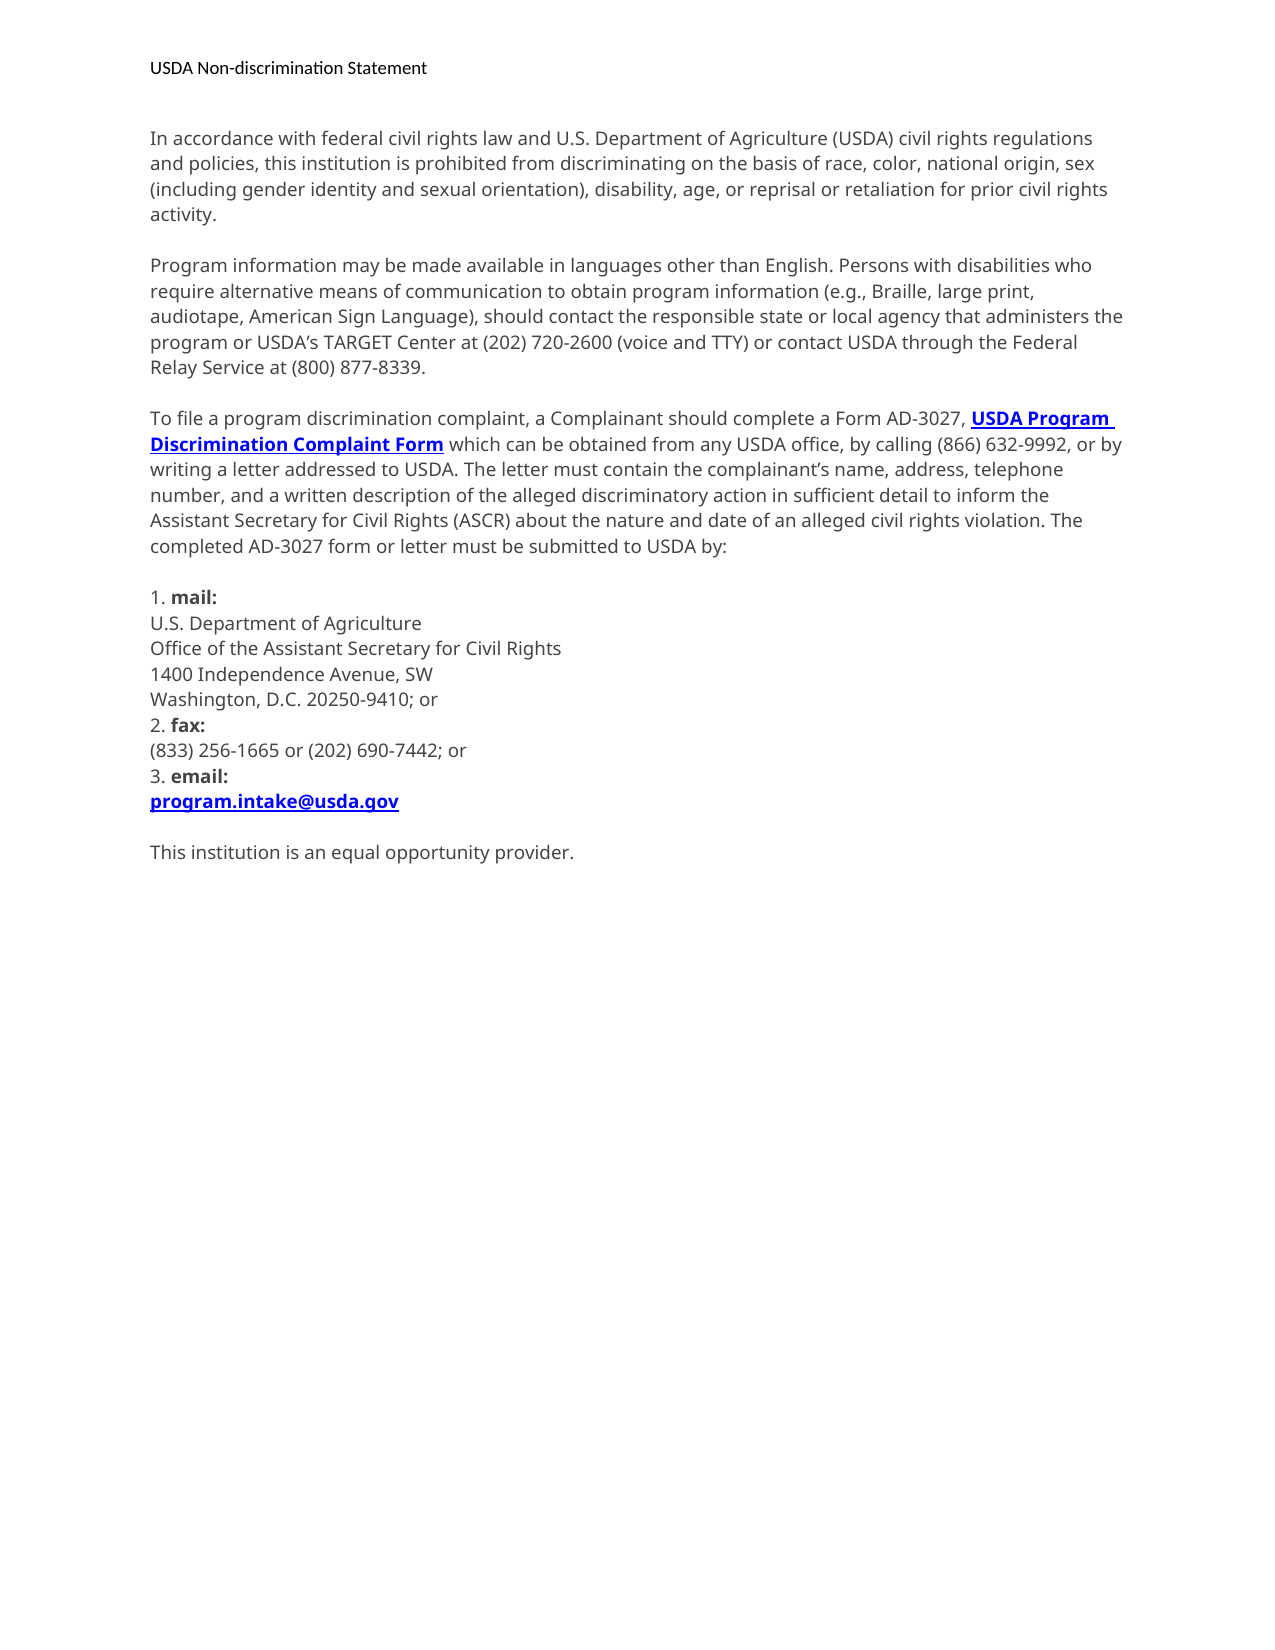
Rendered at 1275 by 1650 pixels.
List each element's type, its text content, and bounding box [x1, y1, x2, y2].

text In accordance with federal civil rights law and U.S. Department of Agriculture (USDA) civil rights regulations and policies, this institution is prohibited from discriminating on the basis of race, color, national origin, sex (including gender identity and sexual orientation), disability, age, or reprisal or retaliation for prior civil rights activity. [150, 125, 1125, 227]
text 1. mail: U.S. Department of Agriculture Office of the Assistant Secretary for Civil Rights 1400 Independence Avenue, SW Washington, D.C. 20250-9410; or 2. fax: (833) 256-1665 or (202) 690-7442; or 3. email: program.intake@usda.gov [150, 559, 1125, 814]
text USDA Non-discrimination Statement [150, 56, 1125, 79]
text This institution is an equal opportunity provider. [150, 814, 1125, 865]
text To file a program discrimination complaint, a Complainant should complete a Form AD-3027, USDA Program Discrimination Complaint Form which can be obtained from any USDA office, by calling (866) 632-9992, or by writing a letter addressed to USDA. The letter must contain the complainant’s name, address, telephone number, and a written description of the alleged discriminatory action in sufficient detail to inform the Assistant Secretary for Civil Rights (ASCR) about the nature and date of an alleged civil rights violation. The completed AD-3027 form or letter must be submitted to USDA by: [150, 380, 1125, 559]
text Program information may be made available in languages other than English. Persons with disabilities who require alternative means of communication to obtain program information (e.g., Braille, large print, audiotape, American Sign Language), should contact the responsible state or local agency that administers the program or USDA’s TARGET Center at (202) 720-2600 (voice and TTY) or contact USDA through the Federal Relay Service at (800) 877-8339. [150, 227, 1125, 380]
